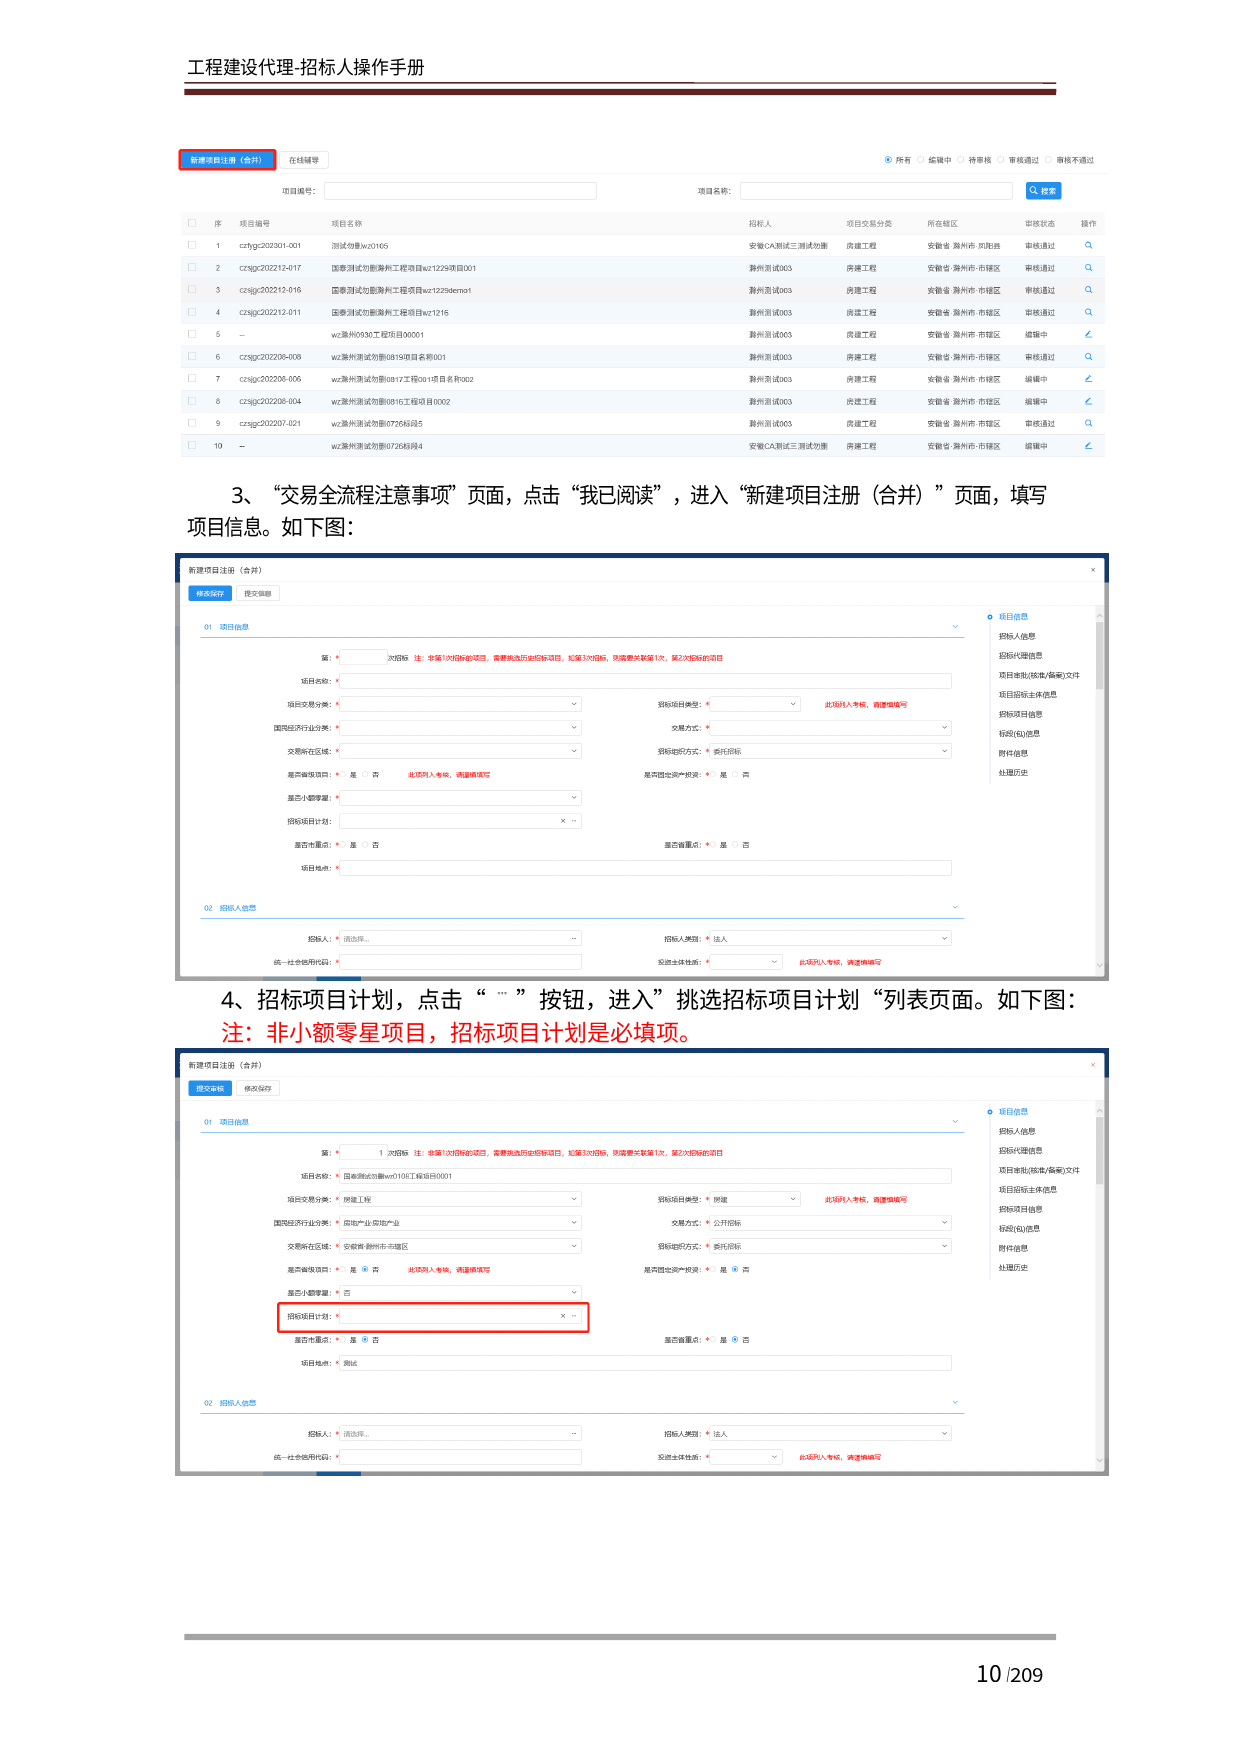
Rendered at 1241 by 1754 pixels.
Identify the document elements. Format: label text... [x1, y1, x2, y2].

picture [175, 1048, 1109, 1476]
list “交易全流程注意事项”页面，点击“我已阅读”，进入“新建项目注册（合并）”页面，填写项目信息。如下图： [187, 478, 1064, 541]
picture [175, 553, 1109, 1009]
text 4、招标项目计划，点击“”按钮，进入”挑选招标项目计划“列表页面。如下图： [175, 981, 1109, 1015]
text 注：非小额零星项目，招标项目计划是必填项。 [175, 1015, 1109, 1048]
picture [175, 147, 1109, 466]
